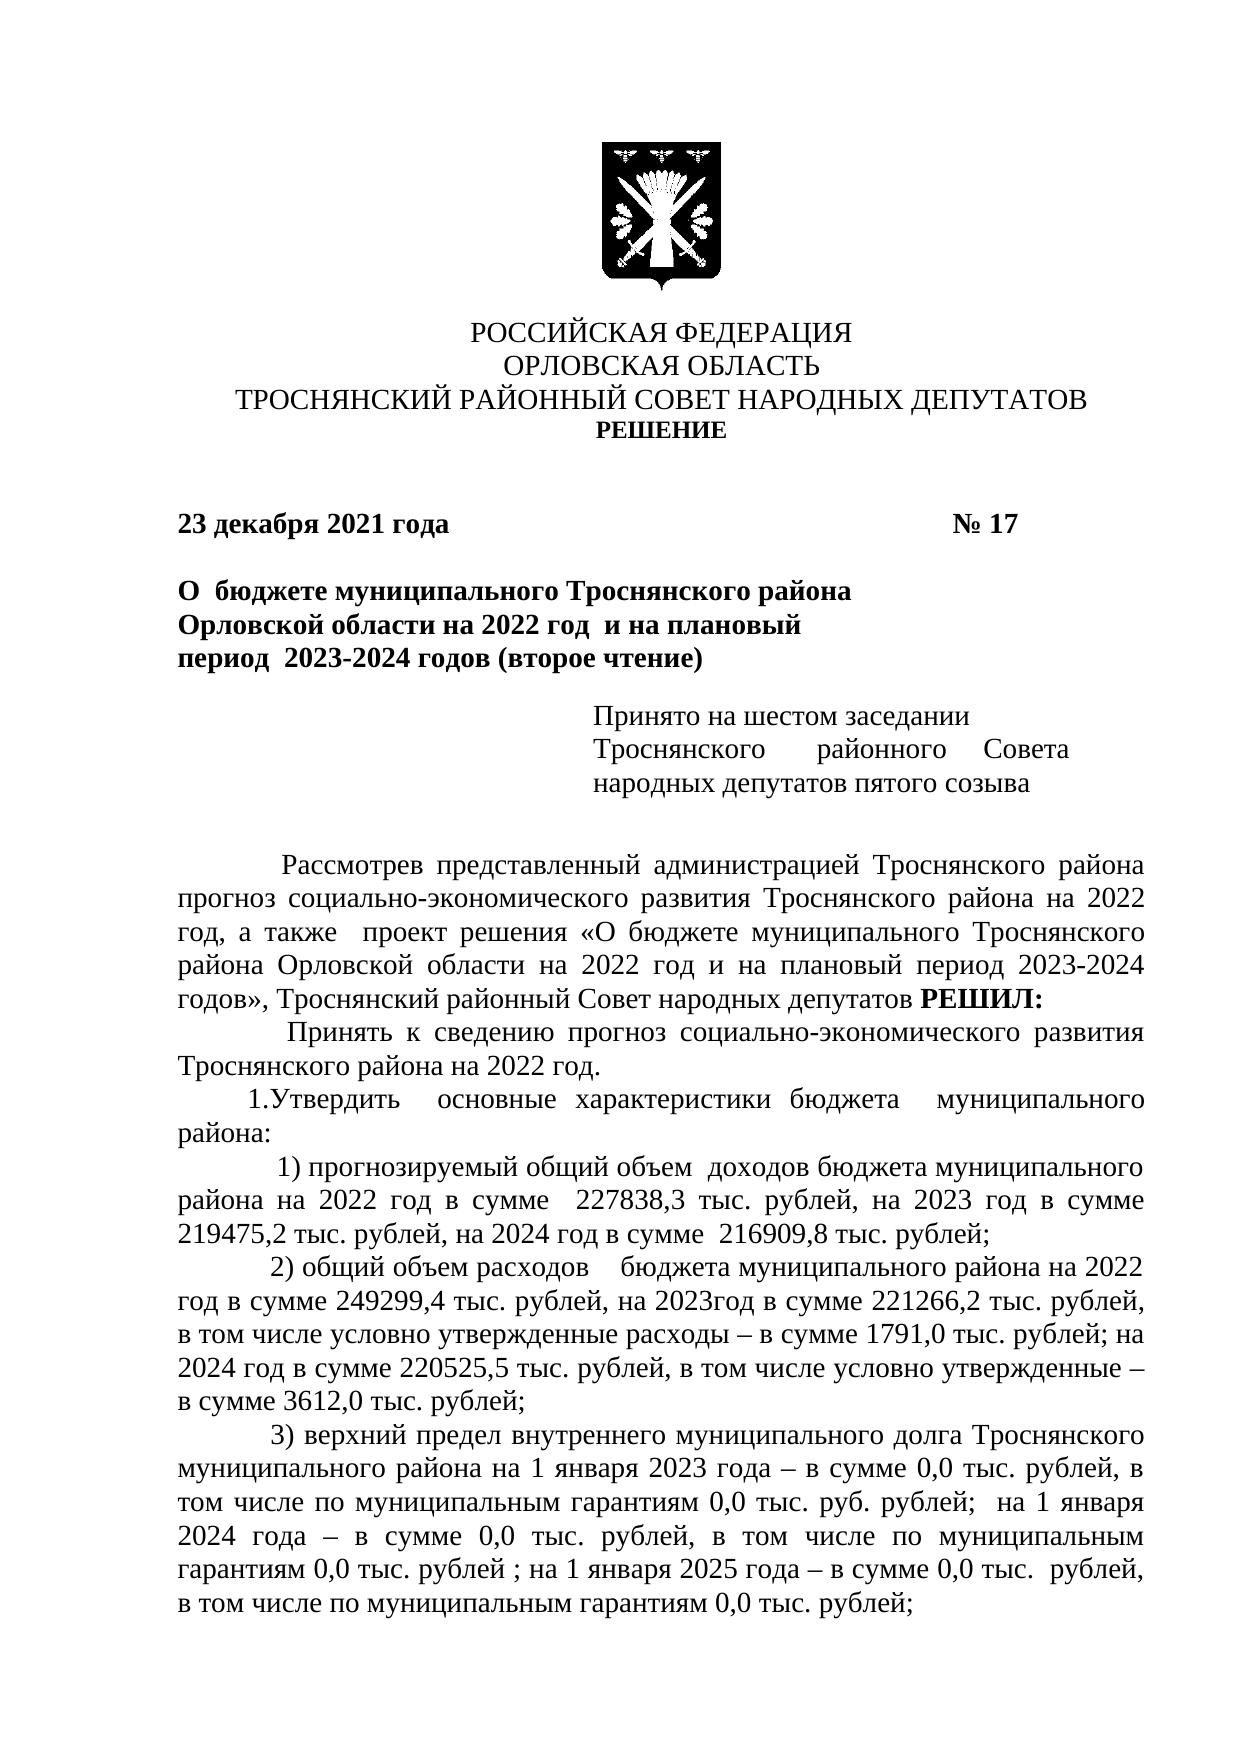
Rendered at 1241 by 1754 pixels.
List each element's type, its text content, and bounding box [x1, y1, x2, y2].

text О бюджете муниципального Троснянского района [177, 573, 1146, 607]
text Принято на шестом заседании [177, 698, 1146, 732]
text РОССИЙСКАЯ ФЕДЕРАЦИЯ [177, 315, 1146, 348]
text 1.Утвердить основные характеристики бюджета муниципального района: [177, 1082, 1146, 1149]
text ОРЛОВСКАЯ ОБЛАСТЬ [177, 348, 1146, 382]
text Троснянского районного Совета [177, 732, 1146, 765]
text ТРОСНЯНСКИЙ РАЙОННЫЙ СОВЕТ НАРОДНЫХ ДЕПУТАТОВ [177, 382, 1146, 415]
text период 2023-2024 годов (второе чтение) [177, 641, 1146, 674]
text РЕШЕНИЕ [177, 415, 1146, 444]
text Рассмотрев представленный администрацией Троснянского района прогноз социально-экономического развития Троснянского района на 2022 год, а также проект решения «О бюджете муниципального Троснянского района Орловской области на 2022 год и на плановый период 2023-2024 годов», Троснянский районный Совет народных депутатов РЕШИЛ: [177, 847, 1146, 1014]
text 1) прогнозируемый общий объем доходов бюджета муниципального района на 2022 год в сумме 227838,3 тыс. рублей, на 2023 год в сумме 219475,2 тыс. рублей, на 2024 год в сумме 216909,8 тыс. рублей; [177, 1149, 1146, 1249]
text народных депутатов пятого созыва [177, 765, 1146, 799]
text Орловской области на 2022 год и на плановый [177, 607, 1146, 641]
text Принять к сведению прогноз социально-экономического развития Троснянского района на 2022 год. [177, 1014, 1146, 1082]
text 2) общий объем расходов бюджета муниципального района на 2022 год в сумме 249299,4 тыс. рублей, на 2023год в сумме 221266,2 тыс. рублей, в том числе условно утвержденные расходы – в сумме 1791,0 тыс. рублей; на 2024 год в сумме 220525,5 тыс. рублей, в том числе условно утвержденные – в сумме 3612,0 тыс. рублей; [177, 1249, 1146, 1417]
text 23 декабря 2021 года № 17 [177, 506, 1146, 540]
text 3) верхний предел внутреннего муниципального долга Троснянского муниципального района на 1 января 2023 года – в сумме 0,0 тыс. рублей, в том числе по муниципальным гарантиям 0,0 тыс. руб. рублей; на 1 января 2024 года – в сумме 0,0 тыс. рублей, в том числе по муниципальным гарантиям 0,0 тыс. рублей ; на 1 января 2025 года – в сумме 0,0 тыс. рублей, в том числе по муниципальным гарантиям 0,0 тыс. рублей; [177, 1417, 1146, 1618]
